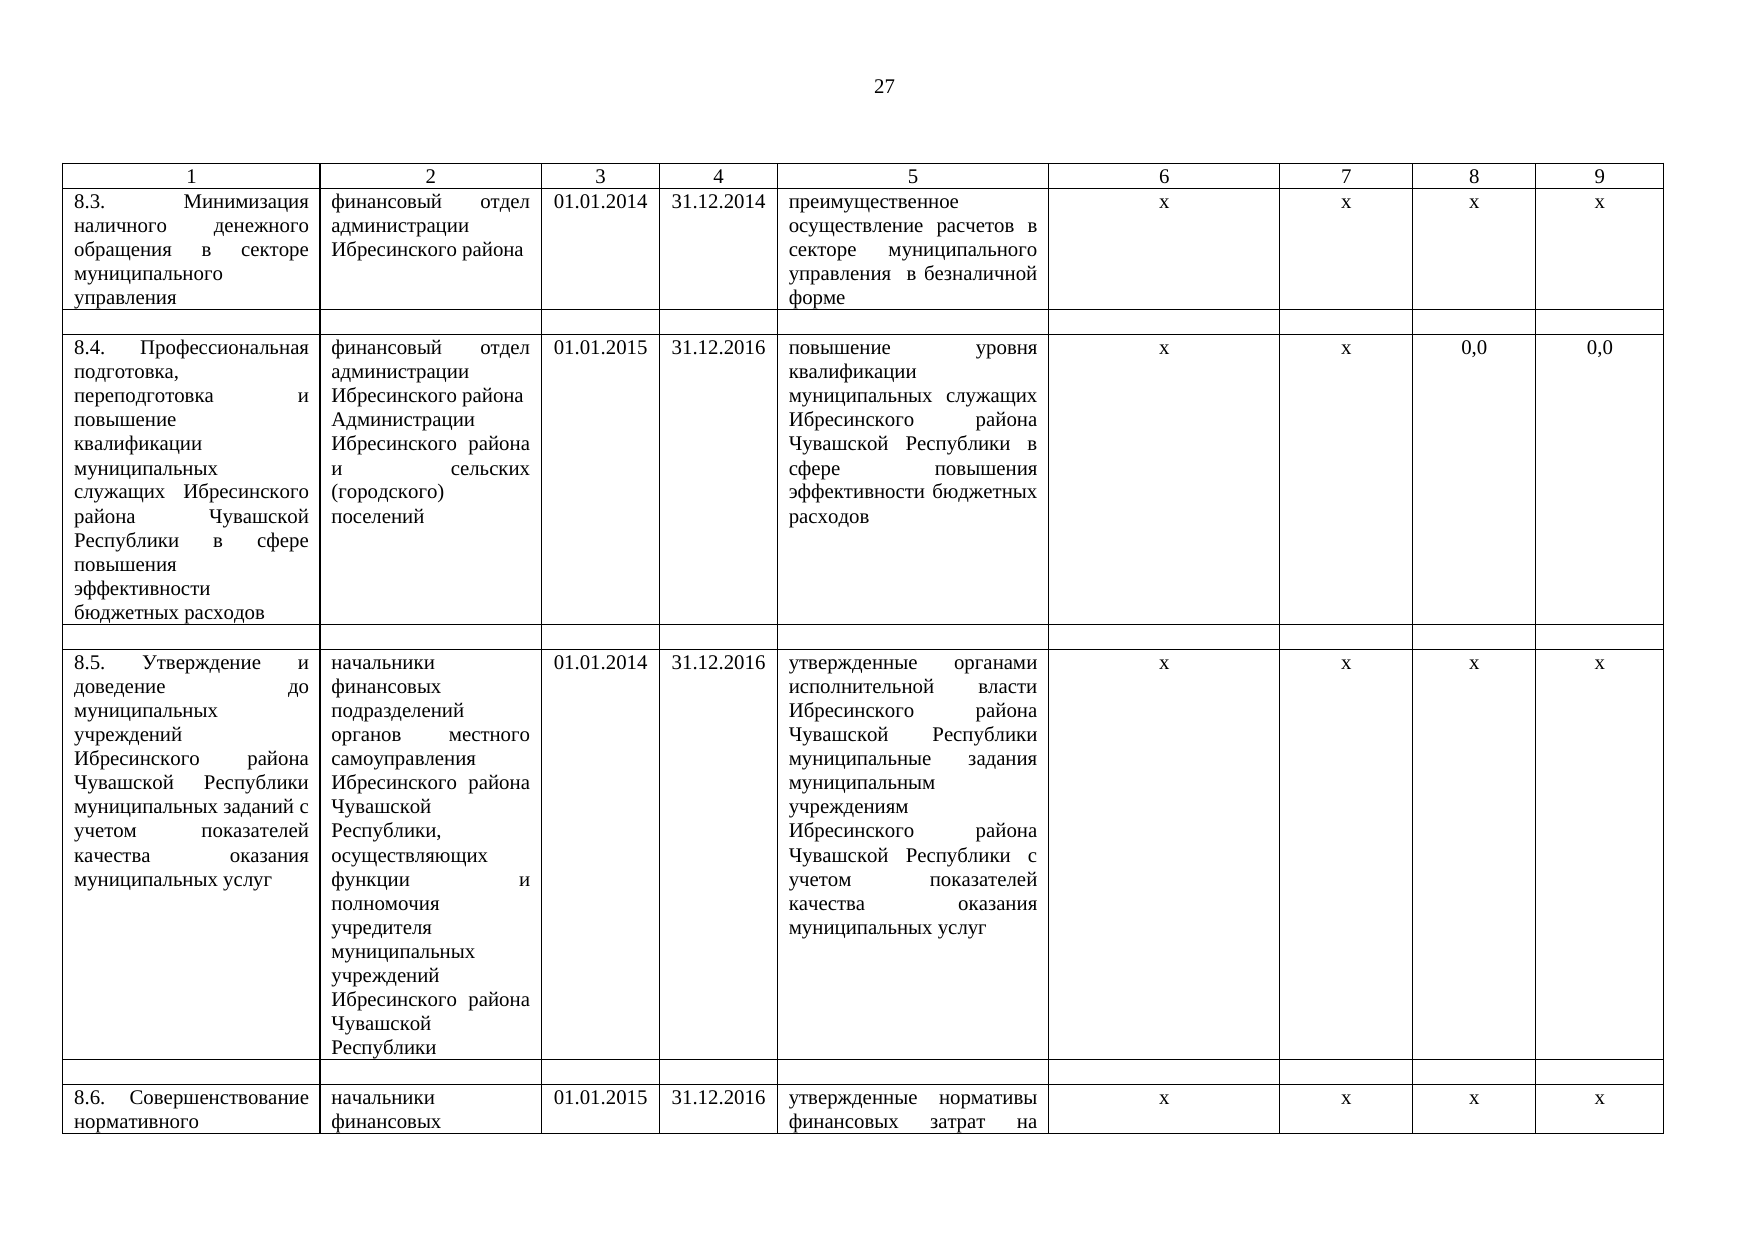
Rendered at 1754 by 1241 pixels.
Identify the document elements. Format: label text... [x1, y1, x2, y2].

table_cell 01.01.2014 [542, 189, 659, 309]
table_cell преимущественное осуществление расчетов в секторе муниципального управления в безналичной форме [778, 189, 1048, 309]
table_cell х [1049, 650, 1279, 1059]
table_cell [63, 310, 319, 334]
table_cell [1536, 1060, 1663, 1084]
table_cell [63, 1085, 319, 1133]
table_cell [778, 310, 1048, 334]
table_cell [1049, 1060, 1279, 1084]
table_cell [1280, 310, 1412, 334]
table_cell [542, 625, 659, 649]
table_cell [1536, 310, 1663, 334]
table_cell [321, 310, 541, 334]
table_cell повышение уровня квалификации муниципальных служащих Ибресинского района Чувашской Республики в сфере повышения эффективности бюджетных расходов [778, 335, 1048, 624]
table_cell утвержденные органами исполнительной власти Ибресинского района Чувашской Республики муниципальные задания муниципальным учреждениям Ибресинского района Чувашской Республики с учетом показателей качества оказания муниципальных услуг [778, 650, 1048, 1059]
table_cell [660, 1060, 777, 1084]
table_cell 31.12.2014 [660, 189, 777, 309]
table_cell [1413, 625, 1535, 649]
table_cell 8.3. Минимизация наличного денежного обращения в секторе муниципального управления [63, 189, 319, 309]
table_cell х [1280, 335, 1412, 624]
table_header 9 [1536, 164, 1663, 188]
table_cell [321, 1085, 541, 1133]
table_cell 01.01.2014 [542, 650, 659, 1059]
table_cell 31.12.2016 [660, 650, 777, 1059]
table_cell 0,0 [1536, 335, 1663, 624]
table_cell 8.5. Утверждение и доведение до муниципальных учреждений Ибресинского района Чувашской Республики муниципальных заданий с учетом показателей качества оказания муниципальных услуг [63, 650, 319, 1059]
table_cell х [1536, 650, 1663, 1059]
table_cell [1536, 625, 1663, 649]
table_cell [321, 625, 541, 649]
table_header 4 [660, 164, 777, 188]
table_cell [542, 1060, 659, 1084]
table_cell [1280, 1060, 1412, 1084]
table_cell х [1280, 1085, 1412, 1133]
table_cell х [1280, 189, 1412, 309]
table_cell финансовый отдел администрации Ибресинского района [321, 189, 541, 309]
table_cell 31.12.2016 [660, 335, 777, 624]
table_cell х [1536, 1085, 1663, 1133]
table_cell 31.12.2016 [660, 1085, 777, 1133]
table_header 7 [1280, 164, 1412, 188]
table_header 2 [321, 164, 541, 188]
table_cell 8.4. Профессиональная подготовка, переподготовка и повышение квалификации муниципальных служащих Ибресинского района Чувашской Республики в сфере повышения эффективности бюджетных расходов [63, 335, 319, 624]
table_header 8 [1413, 164, 1535, 188]
table_cell х [1413, 1085, 1535, 1133]
table_cell х [1413, 650, 1535, 1059]
table_cell [1413, 310, 1535, 334]
table_header 3 [542, 164, 659, 188]
table_cell [321, 1060, 541, 1084]
table_cell [660, 310, 777, 334]
table_header 6 [1049, 164, 1279, 188]
table_cell [63, 1060, 319, 1084]
table_cell 01.01.2015 [542, 335, 659, 624]
table_cell [1280, 625, 1412, 649]
table_cell финансовый отдел администрации Ибресинского района Администрации Ибресинского района и сельских (городского) поселений [321, 335, 541, 624]
table_cell х [1049, 189, 1279, 309]
table_cell [63, 625, 319, 649]
table_cell [1413, 1060, 1535, 1084]
table_cell [660, 625, 777, 649]
table_cell х [1049, 335, 1279, 624]
table_cell [1049, 625, 1279, 649]
table_cell х [1280, 650, 1412, 1059]
table_cell [778, 625, 1048, 649]
table_header 5 [778, 164, 1048, 188]
table_cell [542, 310, 659, 334]
table_cell 0,0 [1413, 335, 1535, 624]
table_cell х [1536, 189, 1663, 309]
table_header 1 [63, 164, 319, 188]
table_cell х [1413, 189, 1535, 309]
table_cell 01.01.2015 [542, 1085, 659, 1133]
table_cell х [1049, 1085, 1279, 1133]
table_cell [778, 1060, 1048, 1084]
table_cell [1049, 310, 1279, 334]
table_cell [778, 1085, 1048, 1133]
